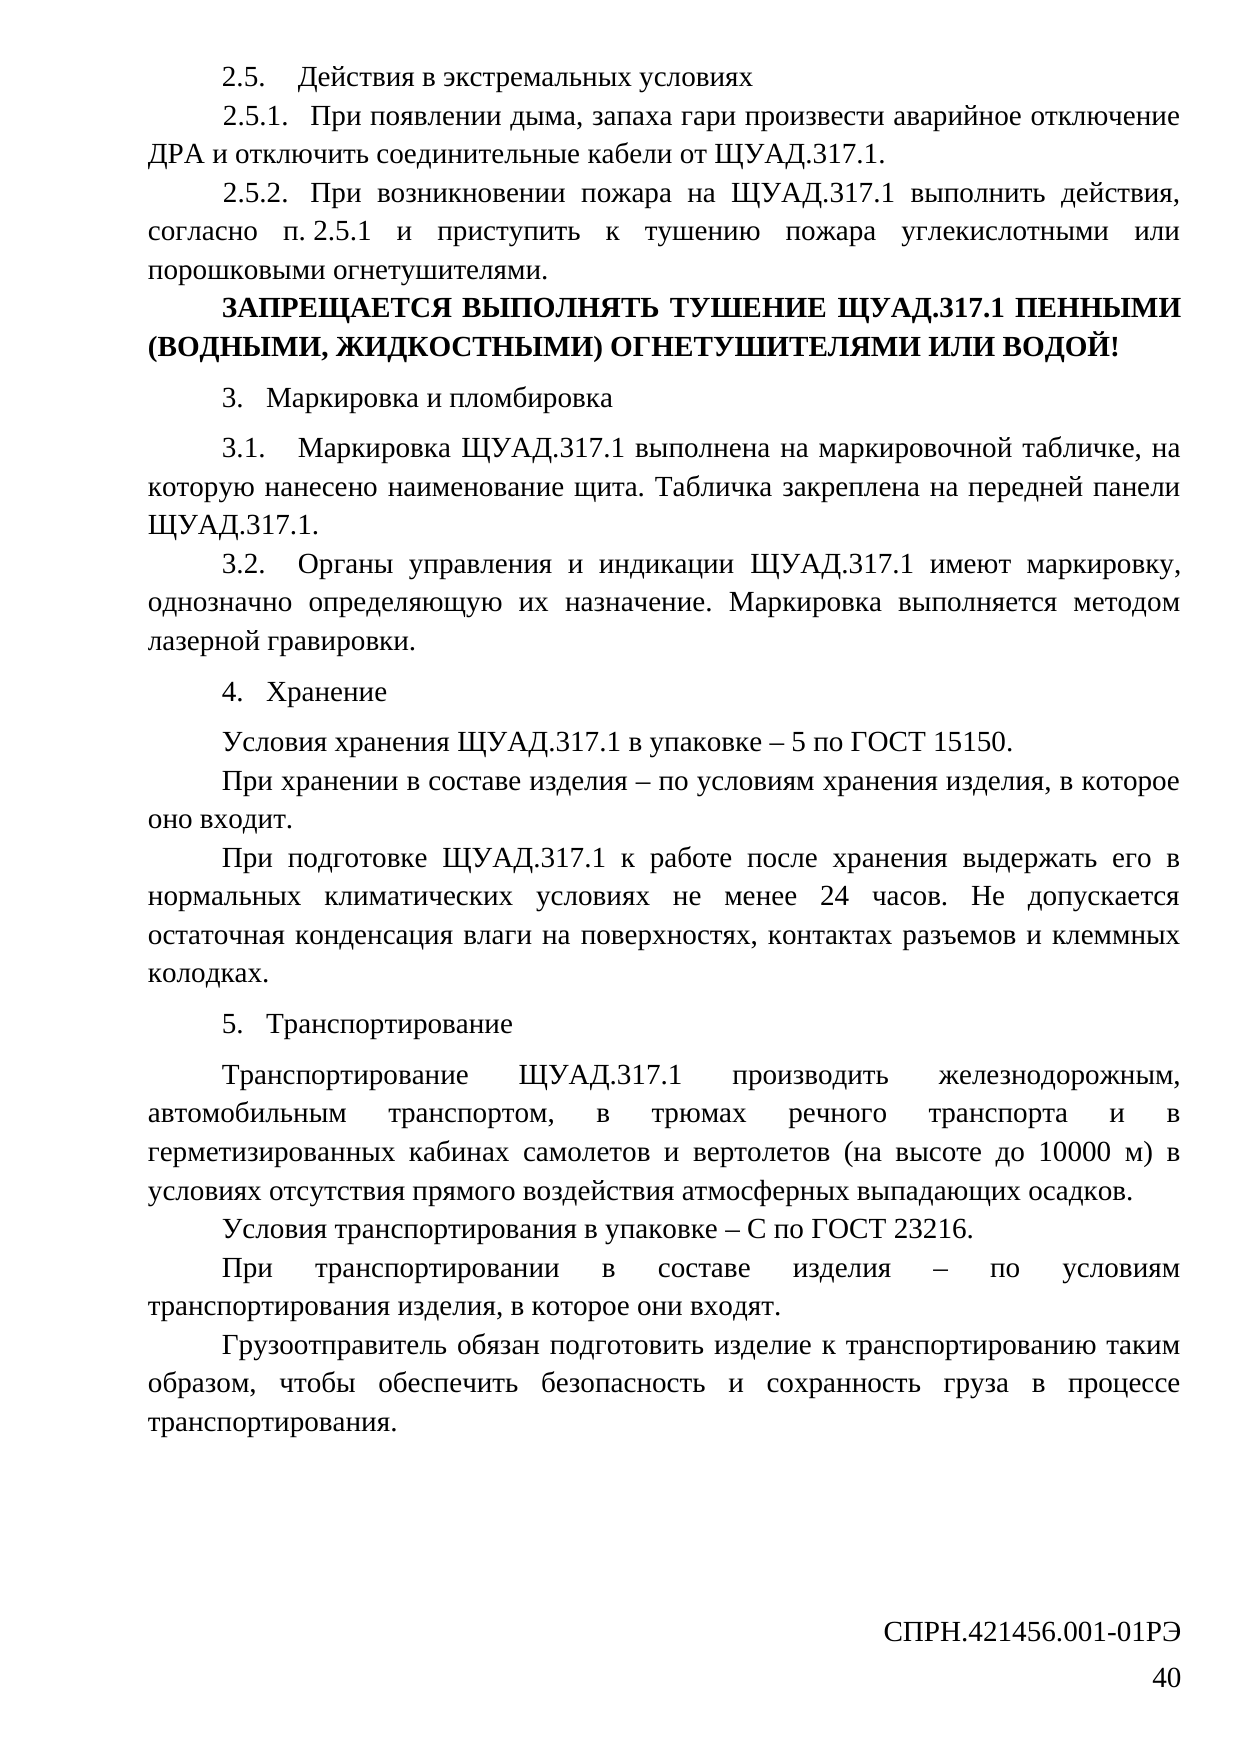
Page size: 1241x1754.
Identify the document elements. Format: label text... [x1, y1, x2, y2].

text При транспортировании в составе изделия – по условиям транспортирования изделия, в которое они входят. [148, 1250, 1181, 1322]
subtitle Органы управления и индикации ЩУАД.317.1 имеют маркировку, однозначно определяющую их назначение. Маркировка выполняется методом лазерной гравировки. [148, 546, 1181, 657]
subtitle Транспортирование [148, 1007, 1181, 1040]
text Условия транспортирования в упаковке – С по ГОСТ 23216. [148, 1211, 1181, 1245]
subtitle При появлении дыма, запаха гари произвести аварийное отключение ДРА и отключить соединительные кабели от ЩУАД.317.1. [148, 98, 1181, 170]
subtitle При возникновении пожара на ЩУАД.317.1 выполнить действия, согласно п. 2.5.1 и приступить к тушению пожара углекислотными или порошковыми огнетушителями. [148, 175, 1181, 285]
text Условия хранения ЩУАД.317.1 в упаковке – 5 по ГОСТ 15150. [148, 724, 1181, 758]
list ЗАПРЕЩАЕТСЯ ВЫПОЛНЯТЬ ТУШЕНИЕ ЩУАД.317.1 ПЕННЫМИ (ВОДНЫМИ, ЖИДКОСТНЫМИ) ОГНЕТУШИТЕЛЯМИ ИЛИ ВОДОЙ! [148, 290, 1181, 362]
subtitle Хранение [148, 674, 1181, 708]
text Транспортирование ЩУАД.317.1 производить железнодорожным, автомобильным транспортом, в трюмах речного транспорта и в герметизированных кабинах самолетов и вертолетов (на высоте до ) в условиях отсутствия прямого воздействия атмосферных выпадающих осадков. [148, 1057, 1181, 1206]
text Грузоотправитель обязан подготовить изделие к транспортированию таким образом, чтобы обеспечить безопасность и сохранность груза в процессе транспортирования. [148, 1327, 1181, 1437]
text При подготовке ЩУАД.317.1 к работе после хранения выдержать его в нормальных климатических условиях не менее 24 часов. Не допускается остаточная конденсация влаги на поверхностях, контактах разъемов и клеммных колодках. [148, 840, 1181, 989]
subtitle Действия в экстремальных условиях [148, 59, 1181, 93]
text При хранении в составе изделия – по условиям хранения изделия, в которое оно входит. [148, 763, 1181, 835]
subtitle Маркировка и пломбировка [148, 380, 1181, 413]
subtitle Маркировка ЩУАД.317.1 выполнена на маркировочной табличке, на которую нанесено наименование щита. Табличка закреплена на передней панели ЩУАД.317.1. [148, 430, 1181, 541]
